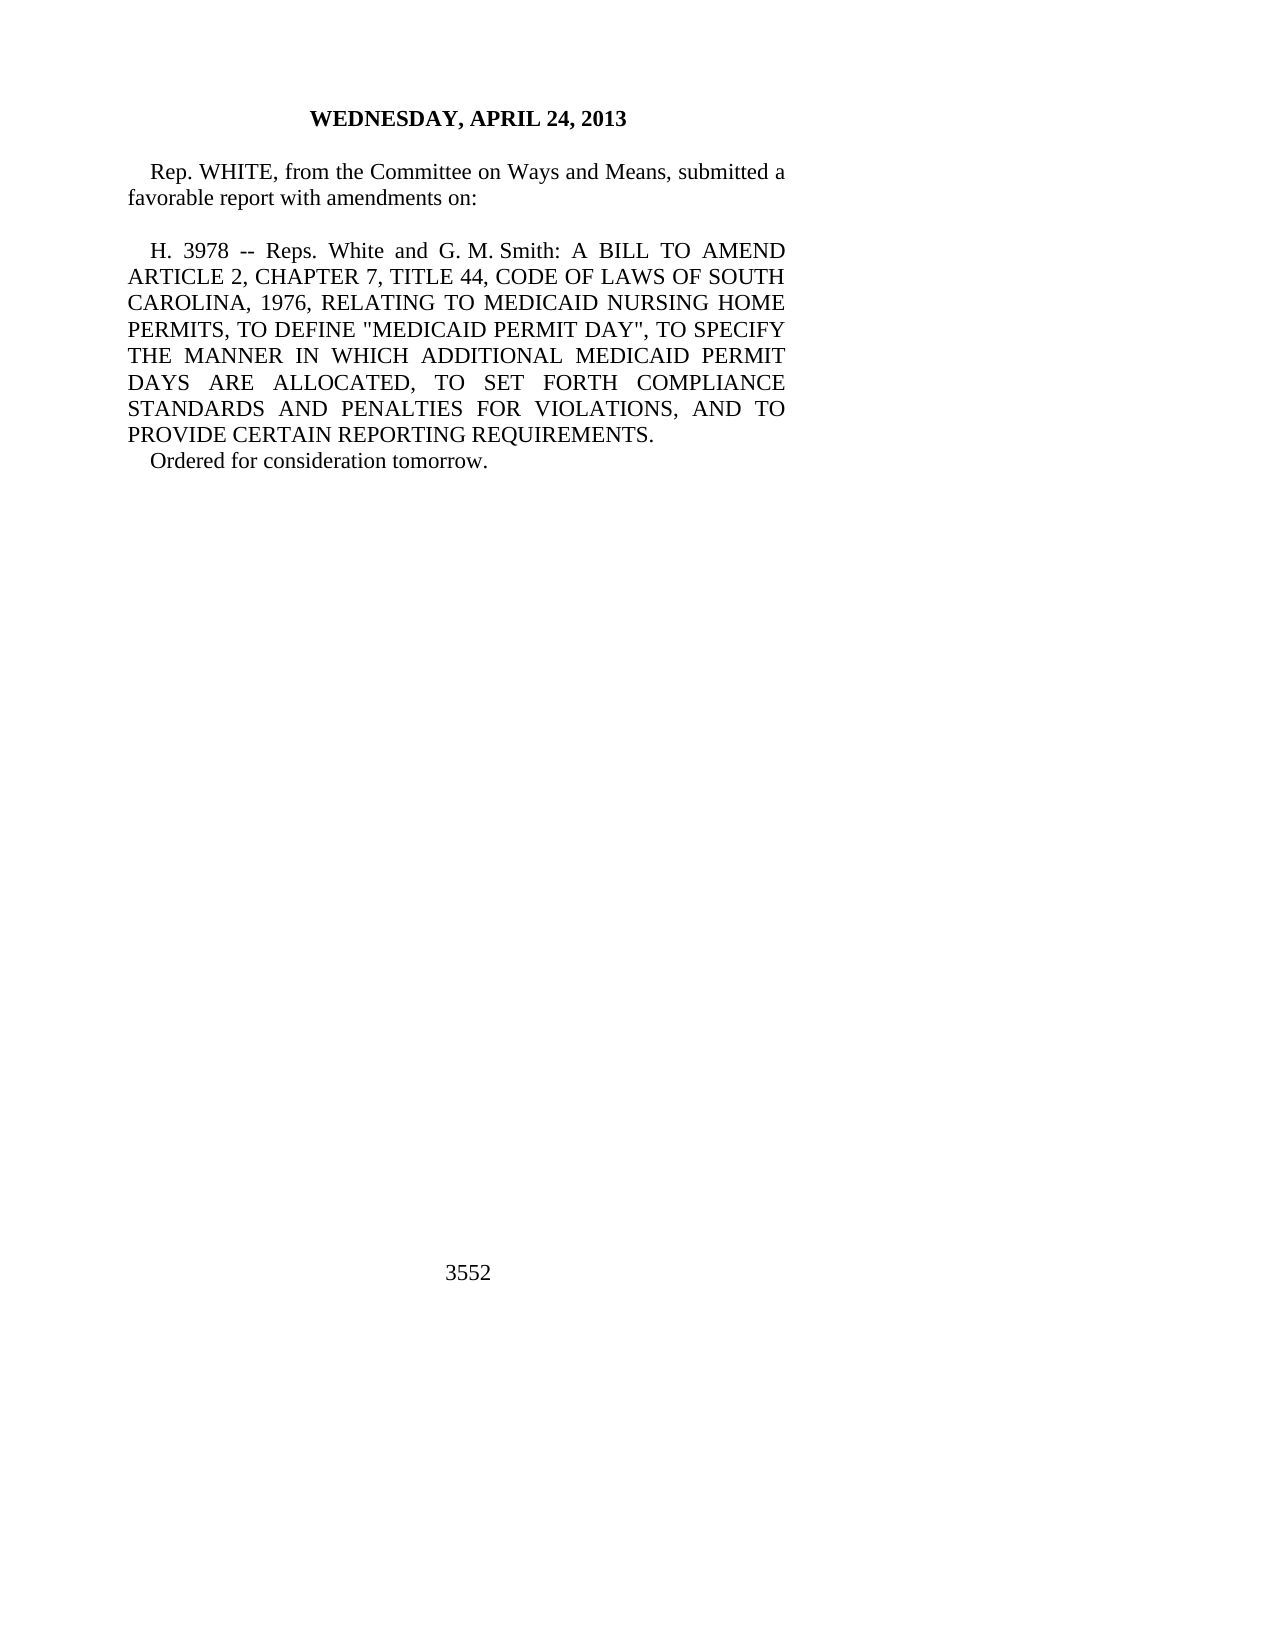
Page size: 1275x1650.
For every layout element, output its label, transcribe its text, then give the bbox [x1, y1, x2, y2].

text H. 3978 -- Reps. White and G. M. Smith: A BILL TO AMEND ARTICLE 2, CHAPTER 7, TITLE 44, CODE OF LAWS OF SOUTH CAROLINA, 1976, RELATING TO MEDICAID NURSING HOME PERMITS, TO DEFINE "MEDICAID PERMIT DAY", TO SPECIFY THE MANNER IN WHICH ADDITIONAL MEDICAID PERMIT DAYS ARE ALLOCATED, TO SET FORTH COMPLIANCE STANDARDS AND PENALTIES FOR VIOLATIONS, AND TO PROVIDE CERTAIN REPORTING REQUIREMENTS. [127, 237, 786, 448]
text Rep. WHITE, from the Committee on Ways and Means, submitted a favorable report with amendments on: [127, 158, 786, 210]
text Ordered for consideration tomorrow. [127, 448, 786, 474]
